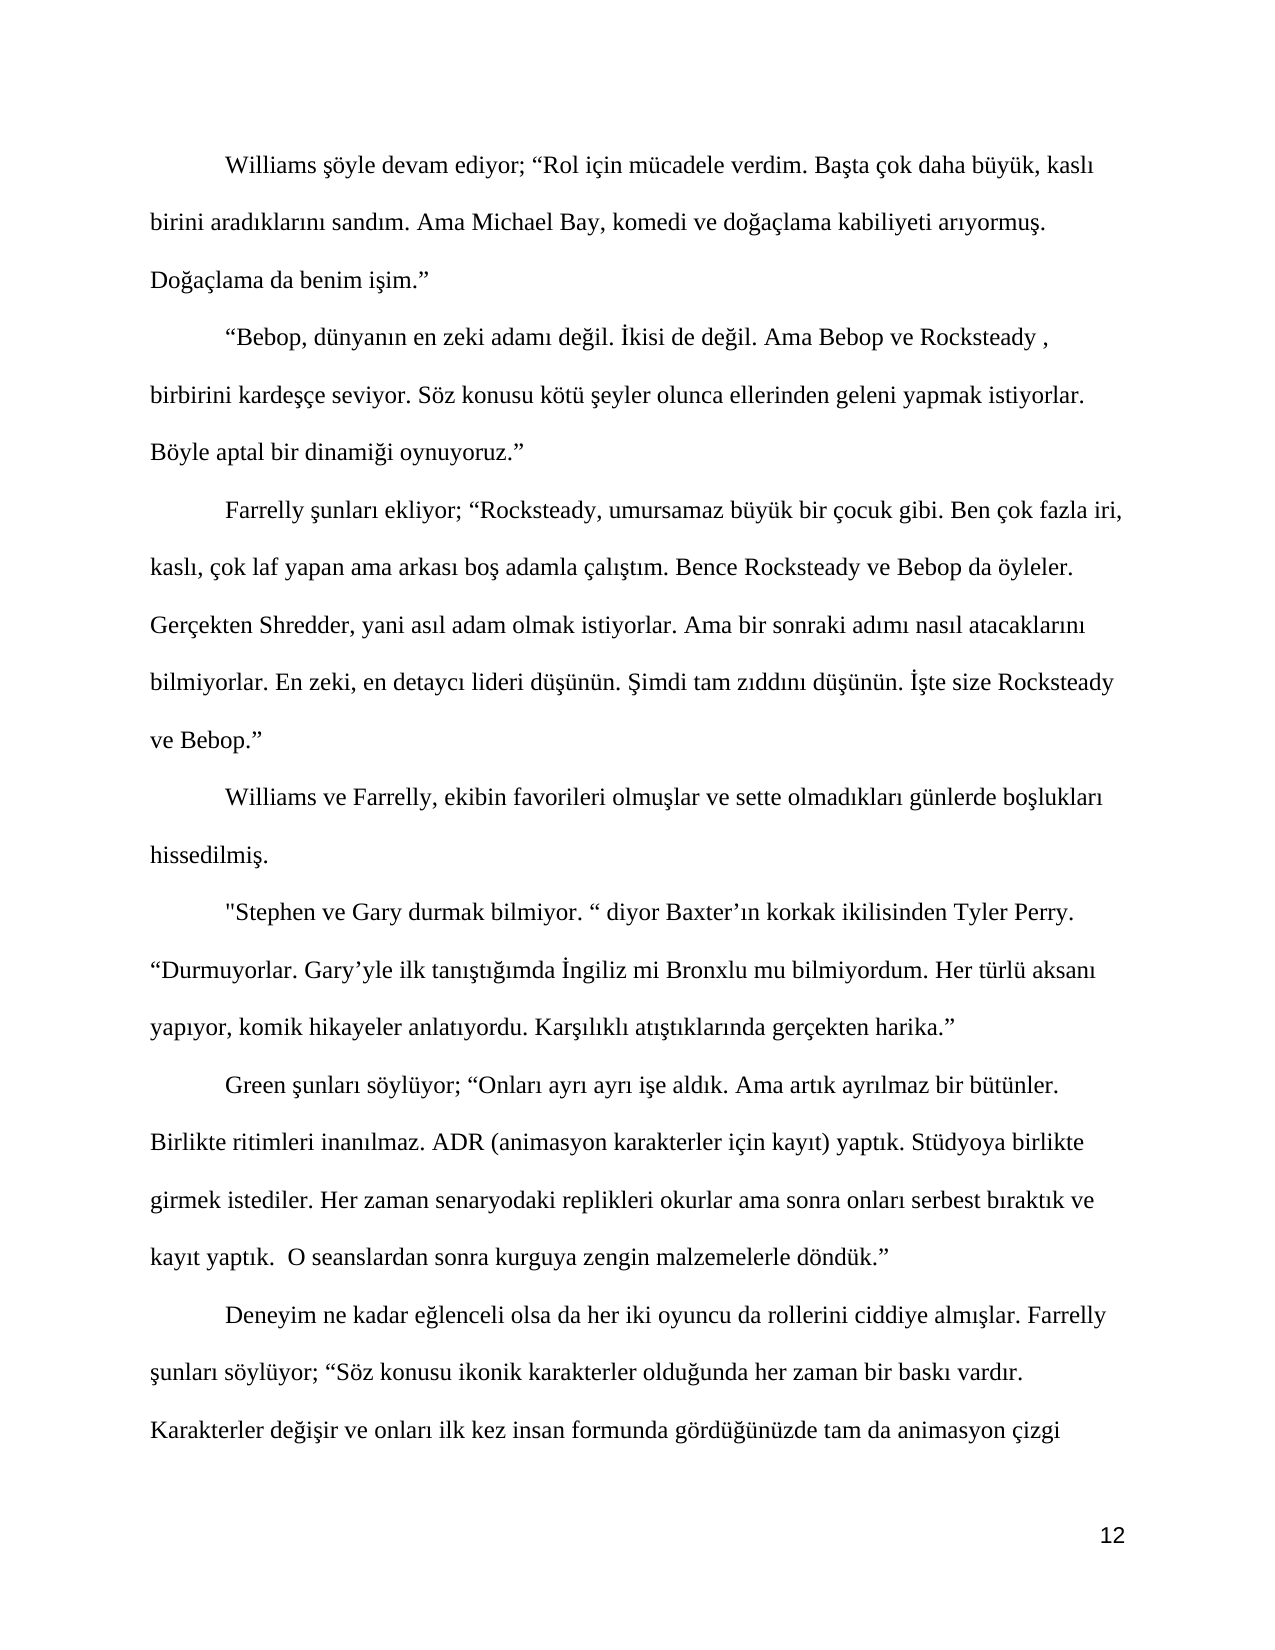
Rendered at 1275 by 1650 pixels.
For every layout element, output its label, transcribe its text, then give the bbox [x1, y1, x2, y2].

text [150, 1300, 1125, 1444]
text Williams şöyle devam ediyor; “Rol için mücadele verdim. Başta çok daha büyük, kaslı birini aradıklarını sandım. Ama Michael Bay, komedi ve doğaçlama kabiliyeti arıyormuş. Doğaçlama da benim işim.” [150, 150, 1125, 294]
text Farrelly şunları ekliyor; “Rocksteady, umursamaz büyük bir çocuk gibi. Ben çok fazla iri, kaslı, çok laf yapan ama arkası boş adamla çalıştım. Bence Rocksteady ve Bebop da öyleler. Gerçekten Shredder, yani asıl adam olmak istiyorlar. Ama bir sonraki adımı nasıl atacaklarını bilmiyorlar. En zeki, en detaycı lideri düşünün. Şimdi tam zıddını düşünün. İşte size Rocksteady ve Bebop.” [150, 495, 1125, 754]
text “Bebop, dünyanın en zeki adamı değil. İkisi de değil. Ama Bebop ve Rocksteady , birbirini kardeşçe seviyor. Söz konusu kötü şeyler olunca ellerinden geleni yapmak istiyorlar. Böyle aptal bir dinamiği oynuyoruz.” [150, 322, 1125, 466]
text "Stephen ve Gary durmak bilmiyor. “ diyor Baxter’ın korkak ikilisinden Tyler Perry. “Durmuyorlar. Gary’yle ilk tanıştığımda İngiliz mi Bronxlu mu bilmiyordum. Her türlü aksanı yapıyor, komik hikayeler anlatıyordu. Karşılıklı atıştıklarında gerçekten harika.” [150, 897, 1125, 1041]
text Green şunları söylüyor; “Onları ayrı ayrı işe aldık. Ama artık ayrılmaz bir bütünler. Birlikte ritimleri inanılmaz. ADR (animasyon karakterler için kayıt) yaptık. Stüdyoya birlikte girmek istediler. Her zaman senaryodaki replikleri okurlar ama sonra onları serbest bıraktık ve kayıt yaptık. O seanslardan sonra kurguya zengin malzemelerle döndük.” [150, 1070, 1125, 1271]
text Williams ve Farrelly, ekibin favorileri olmuşlar ve sette olmadıkları günlerde boşlukları hissedilmiş. [150, 782, 1125, 869]
